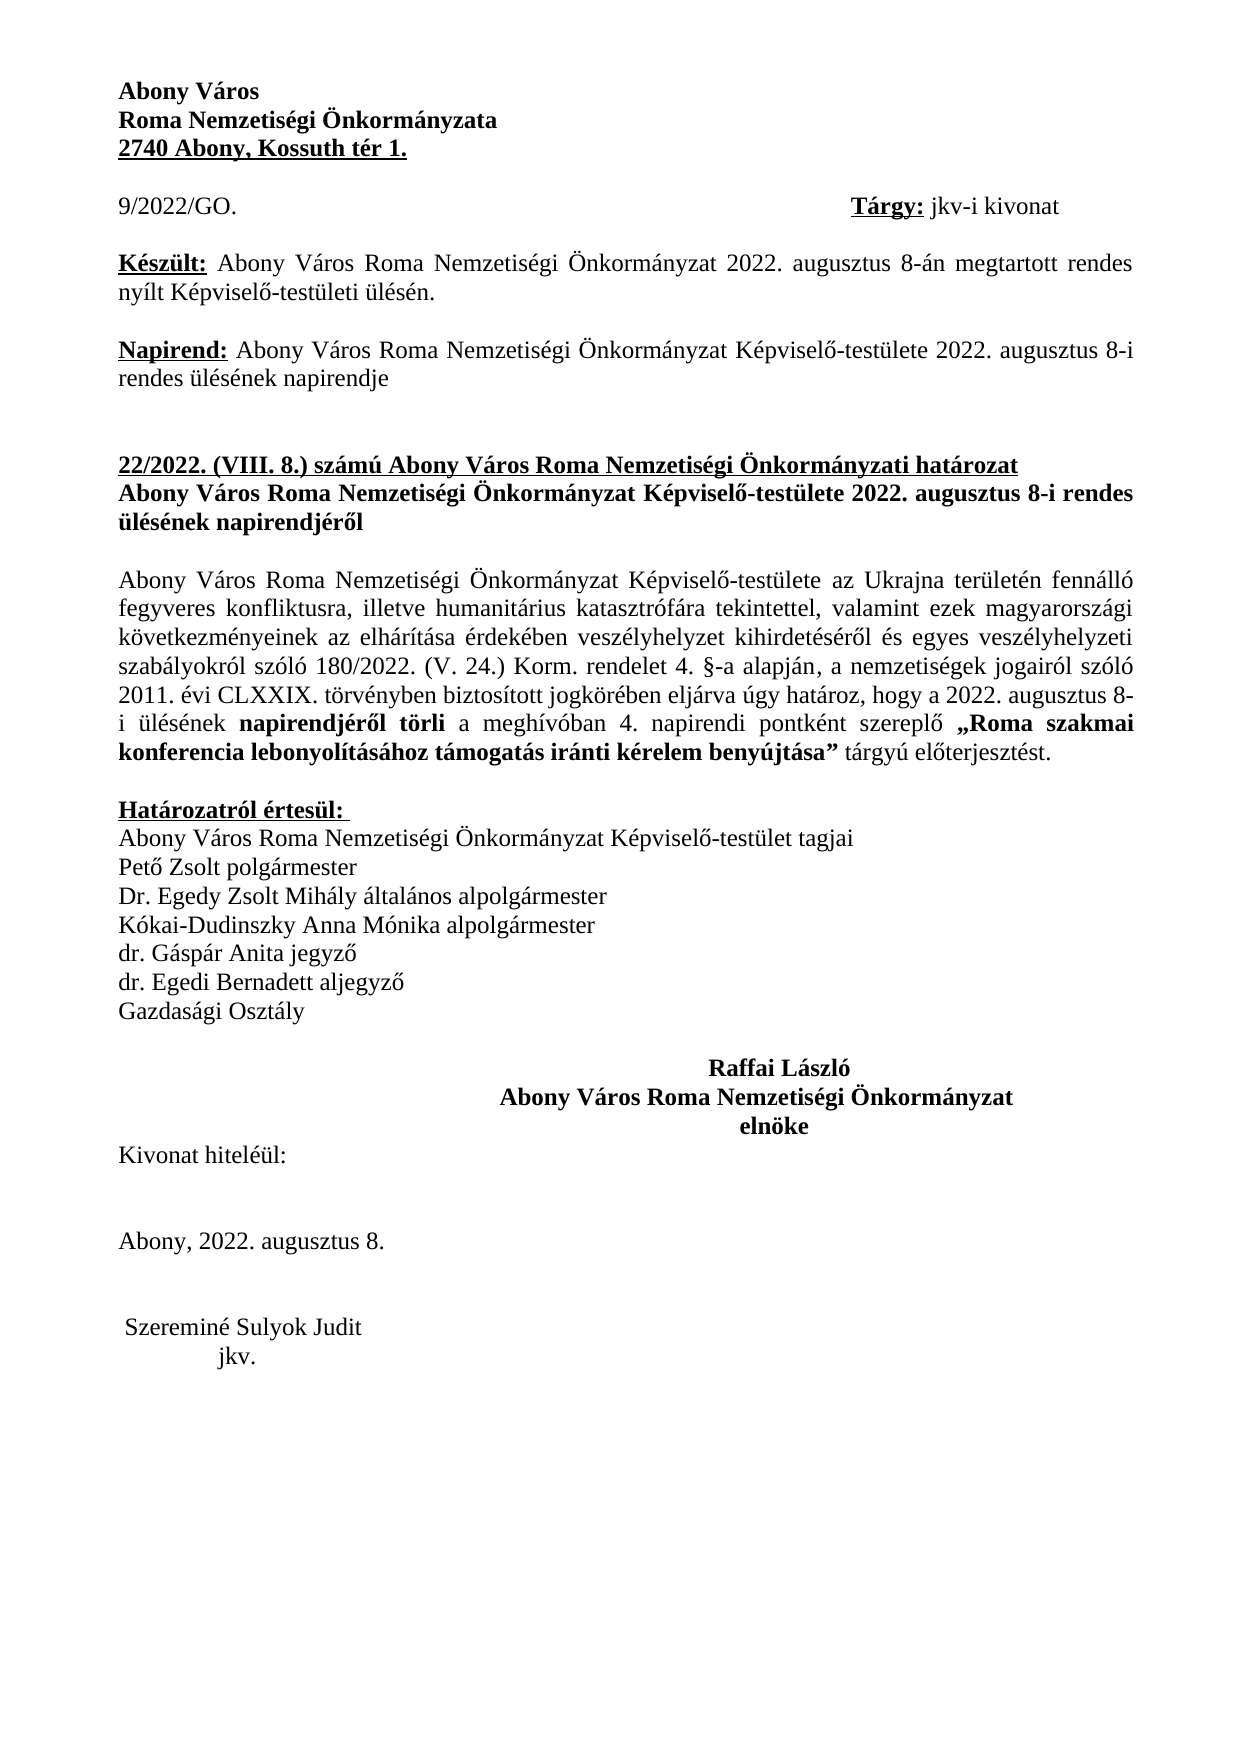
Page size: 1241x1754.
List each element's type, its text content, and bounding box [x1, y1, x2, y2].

text Dr. Egedy Zsolt Mihály általános alpolgármester [118, 881, 1134, 910]
text Raffai László [118, 1053, 1134, 1082]
text Készült: Abony Város Roma Nemzetiségi Önkormányzat 2022. augusztus 8-án megtartott rendes nyílt Képviselő-testületi ülésén. [118, 248, 1134, 306]
text dr. Gáspár Anita jegyző [118, 938, 1134, 967]
subtitle Roma Nemzetiségi Önkormányzata [118, 105, 1134, 133]
text Szereminé Sulyok Judit [118, 1312, 1134, 1341]
text Abony, 2022. augusztus 8. [118, 1226, 1134, 1255]
text 22/2022. (VIII. 8.) számú Abony Város Roma Nemzetiségi Önkormányzati határozat [118, 450, 1134, 478]
text dr. Egedi Bernadett aljegyző [118, 967, 1134, 996]
text Kókai-Dudinszky Anna Mónika alpolgármester [118, 910, 1134, 938]
text Abony Város Roma Nemzetiségi Önkormányzat [118, 1082, 1134, 1111]
text Abony Város Roma Nemzetiségi Önkormányzat Képviselő-testülete 2022. augusztus 8-i rendes ülésének napirendjéről [118, 478, 1134, 536]
text Pető Zsolt polgármester [118, 852, 1134, 881]
text Határozatról értesül: [118, 795, 1134, 823]
text Kivonat hiteléül: [118, 1140, 1134, 1168]
text 2740 Abony, Kossuth tér 1. [118, 133, 1134, 162]
text Gazdasági Osztály [118, 996, 1134, 1025]
text Abony Város Roma Nemzetiségi Önkormányzat Képviselő-testület tagjai [118, 823, 1134, 852]
subtitle Abony Város [118, 76, 1134, 105]
text 9/2022/GO. Tárgy: jkv-i kivonat [118, 191, 1134, 220]
text Napirend: Abony Város Roma Nemzetiségi Önkormányzat Képviselő-testülete 2022. augusztus 8-i rendes ülésének napirendje [118, 335, 1134, 392]
text jkv. [118, 1341, 1134, 1370]
text Abony Város Roma Nemzetiségi Önkormányzat Képviselő-testülete az Ukrajna területén fennálló fegyveres konfliktusra, illetve humanitárius katasztrófára tekintettel, valamint ezek magyarországi következményeinek az elhárítása érdekében veszélyhelyzet kihirdetéséről és egyes veszélyhelyzeti szabályokról szóló 180/2022. (V. 24.) Korm. rendelet 4. §-a alapján, a nemzetiségek jogairól szóló 2011. évi CLXXIX. törvényben biztosított jogkörében eljárva úgy határoz, hogy a 2022. augusztus 8-i ülésének napirendjéről törli a meghívóban 4. napirendi pontként szereplő „Roma szakmai konferencia lebonyolításához támogatás iránti kérelem benyújtása” tárgyú előterjesztést. [118, 565, 1134, 766]
text elnöke [118, 1111, 1134, 1140]
